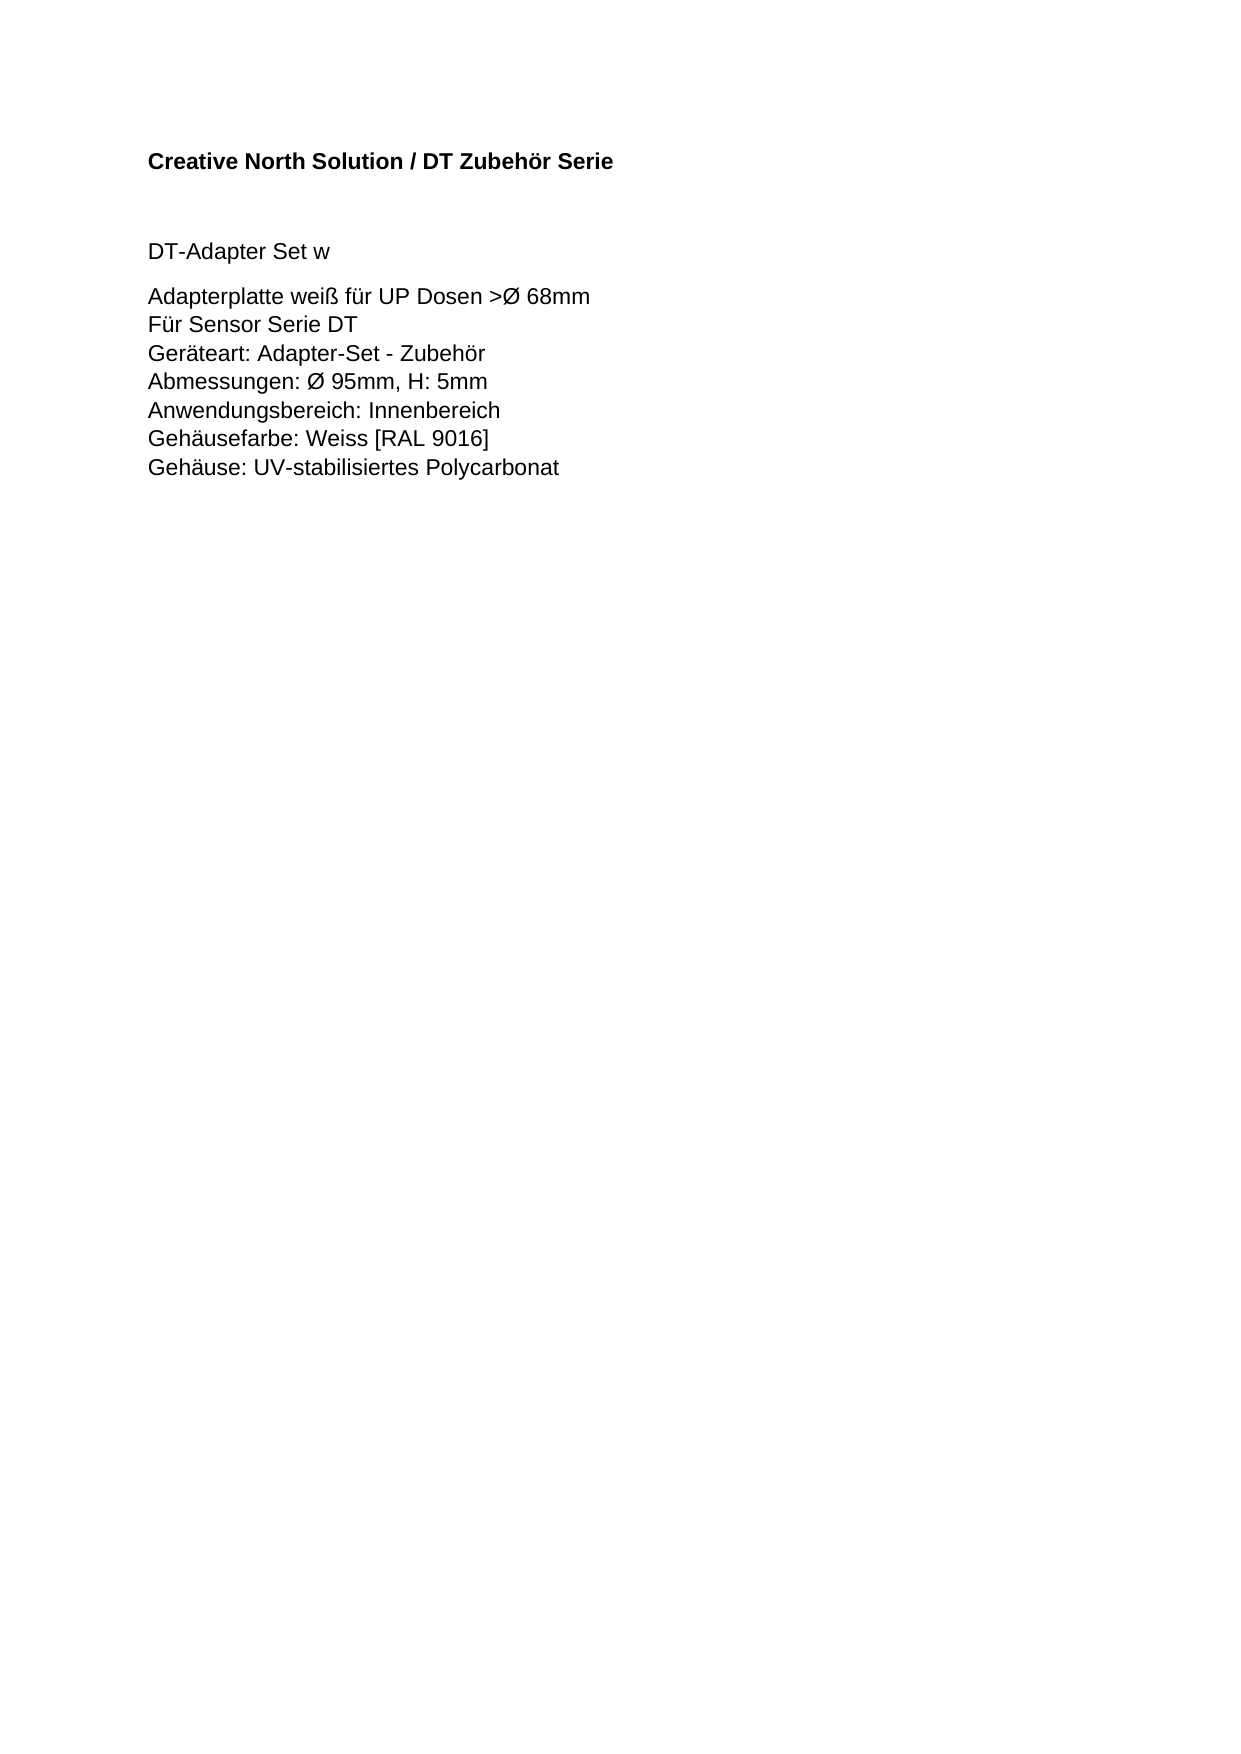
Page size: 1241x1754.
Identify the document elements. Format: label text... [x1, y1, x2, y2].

text Creative North Solution / DT Zubehör Serie [148, 148, 1093, 174]
text Gehäuse: UV-stabilisiertes Polycarbonat [148, 453, 1093, 480]
text Abmessungen: Ø 95mm, H: 5mm [148, 368, 1093, 394]
text Adapterplatte weiß für UP Dosen >Ø 68mm Für Sensor Serie DT Geräteart: Adapter-Set - Zubehör [148, 283, 1093, 366]
text Gehäusefarbe: Weiss [RAL 9016] [148, 425, 1093, 451]
text Anwendungsbereich: Innenbereich [148, 397, 1093, 423]
text DT-Adapter Set w [148, 238, 1093, 264]
